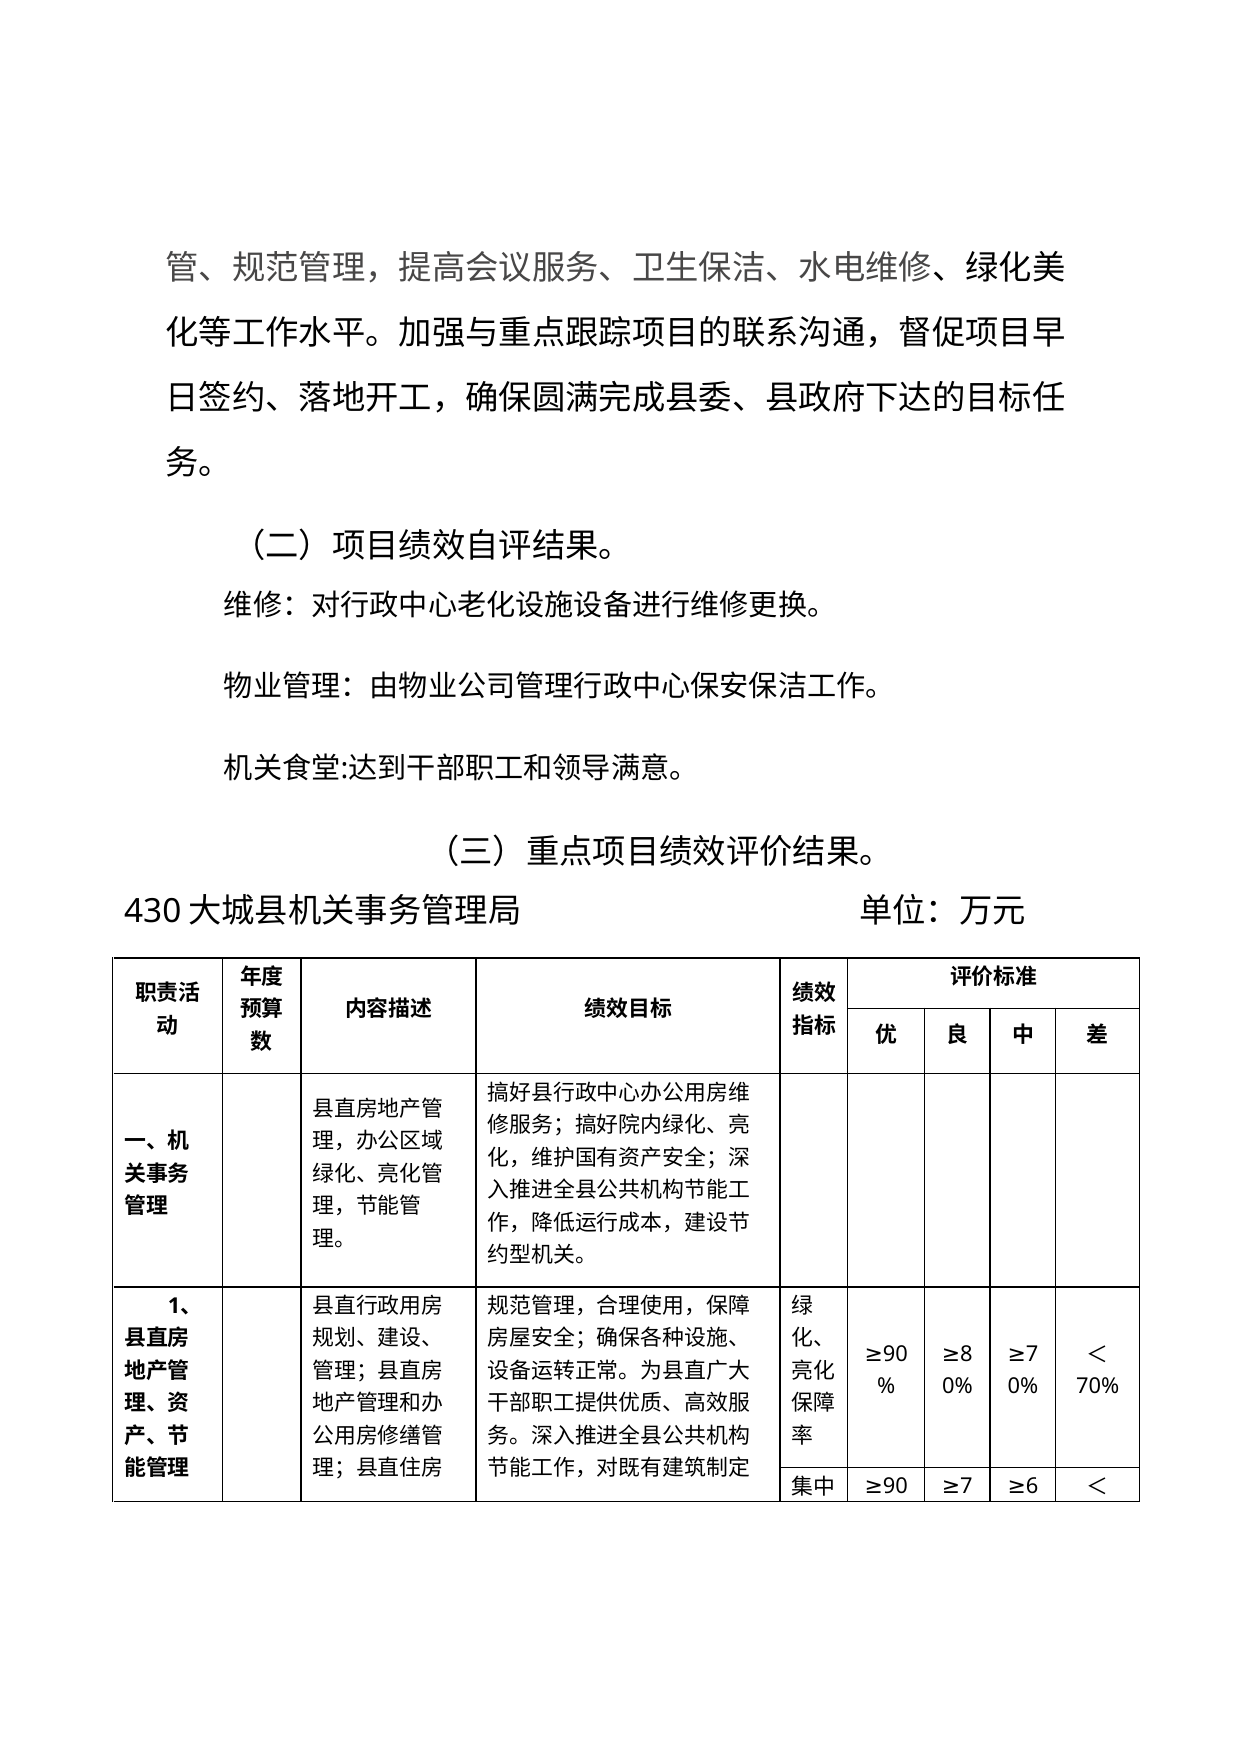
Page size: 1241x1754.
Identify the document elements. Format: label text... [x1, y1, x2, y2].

list 重点项目绩效评价结果。 [165, 815, 1087, 875]
table_cell 优 [848, 1009, 924, 1073]
table_cell ≥90% [848, 1468, 924, 1501]
table_cell 年度预算数 [223, 959, 300, 1073]
table_cell 县直行政用房规划、建设、管理；县直房地产管理和办公用房修缮管理；县直住房改革与住房保障；县级住宅区和县直统管住宅区维修服务；重大工程项目管理。县直机关、直属（部门）事业机构和县直部门机关后勤服务中心国有资产监督管理；县直机关公务用车的配备、更新、处置工作；承担县直公务用车购置经费管理工作；县公共机构节能管理。 [302, 1288, 475, 1501]
table_cell 差 [1056, 1009, 1139, 1073]
table_header 单位：万元 [848, 875, 1139, 957]
table_cell 县直房地产管理，办公区域绿化、亮化管理，节能管理。 [302, 1074, 475, 1286]
table_cell 集中供热改造完成率 [781, 1468, 847, 1501]
table_cell [223, 1288, 300, 1501]
table_header 430大城县机关事务管理局 [113, 875, 848, 957]
table_cell 绿化、亮化保障率 [781, 1288, 847, 1467]
table_cell ≥60% [991, 1468, 1055, 1501]
table_cell 良 [925, 1009, 989, 1073]
table_cell 绩效指标 [781, 959, 847, 1073]
table_cell 内容描述 [302, 959, 475, 1073]
table_cell [223, 1074, 300, 1286]
table_cell ≥80% [925, 1288, 989, 1467]
table_cell ＜70% [1056, 1288, 1139, 1467]
text 物业管理：由物业公司管理行政中心保安保洁工作。 [165, 652, 1087, 717]
table_cell 搞好县行政中心办公用房维修服务；搞好院内绿化、亮化，维护国有资产安全；深入推进全县公共机构节能工作，降低运行成本，建设节约型机关。 [477, 1074, 779, 1286]
table_cell ≥70% [991, 1288, 1055, 1467]
table_cell [781, 1074, 847, 1286]
table_cell ＜60% [1056, 1468, 1139, 1501]
table_cell [991, 1074, 1055, 1286]
text 维修：对行政中心老化设施设备进行维修更换。 [165, 570, 1087, 635]
table_cell 评价标准 [848, 959, 1139, 1008]
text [165, 233, 1087, 493]
table_cell 一、机关事务管理 [113, 1074, 222, 1286]
table_cell [925, 1074, 989, 1286]
table_cell 职责活动 [113, 958, 222, 1073]
table_cell 1、县直房地产管理、资产、节能管理 [113, 1287, 222, 1501]
table_cell 规范管理，合理使用，保障房屋安全；确保各种设施、设备运转正常。为县直广大干部职工提供优质、高效服务。深入推进全县公共机构节能工作，对既有建筑制定节能改造计划。 [477, 1288, 779, 1501]
table_cell 中 [991, 1009, 1055, 1073]
list 项目绩效自评结果。 [165, 509, 1087, 570]
table_cell [1056, 1074, 1139, 1286]
table_cell ≥90% [848, 1288, 924, 1467]
text 机关食堂:达到干部职工和领导满意。 [165, 733, 1087, 798]
table_cell [848, 1074, 924, 1286]
table_cell ≥70% [925, 1468, 989, 1501]
table_cell 绩效目标 [477, 959, 779, 1073]
